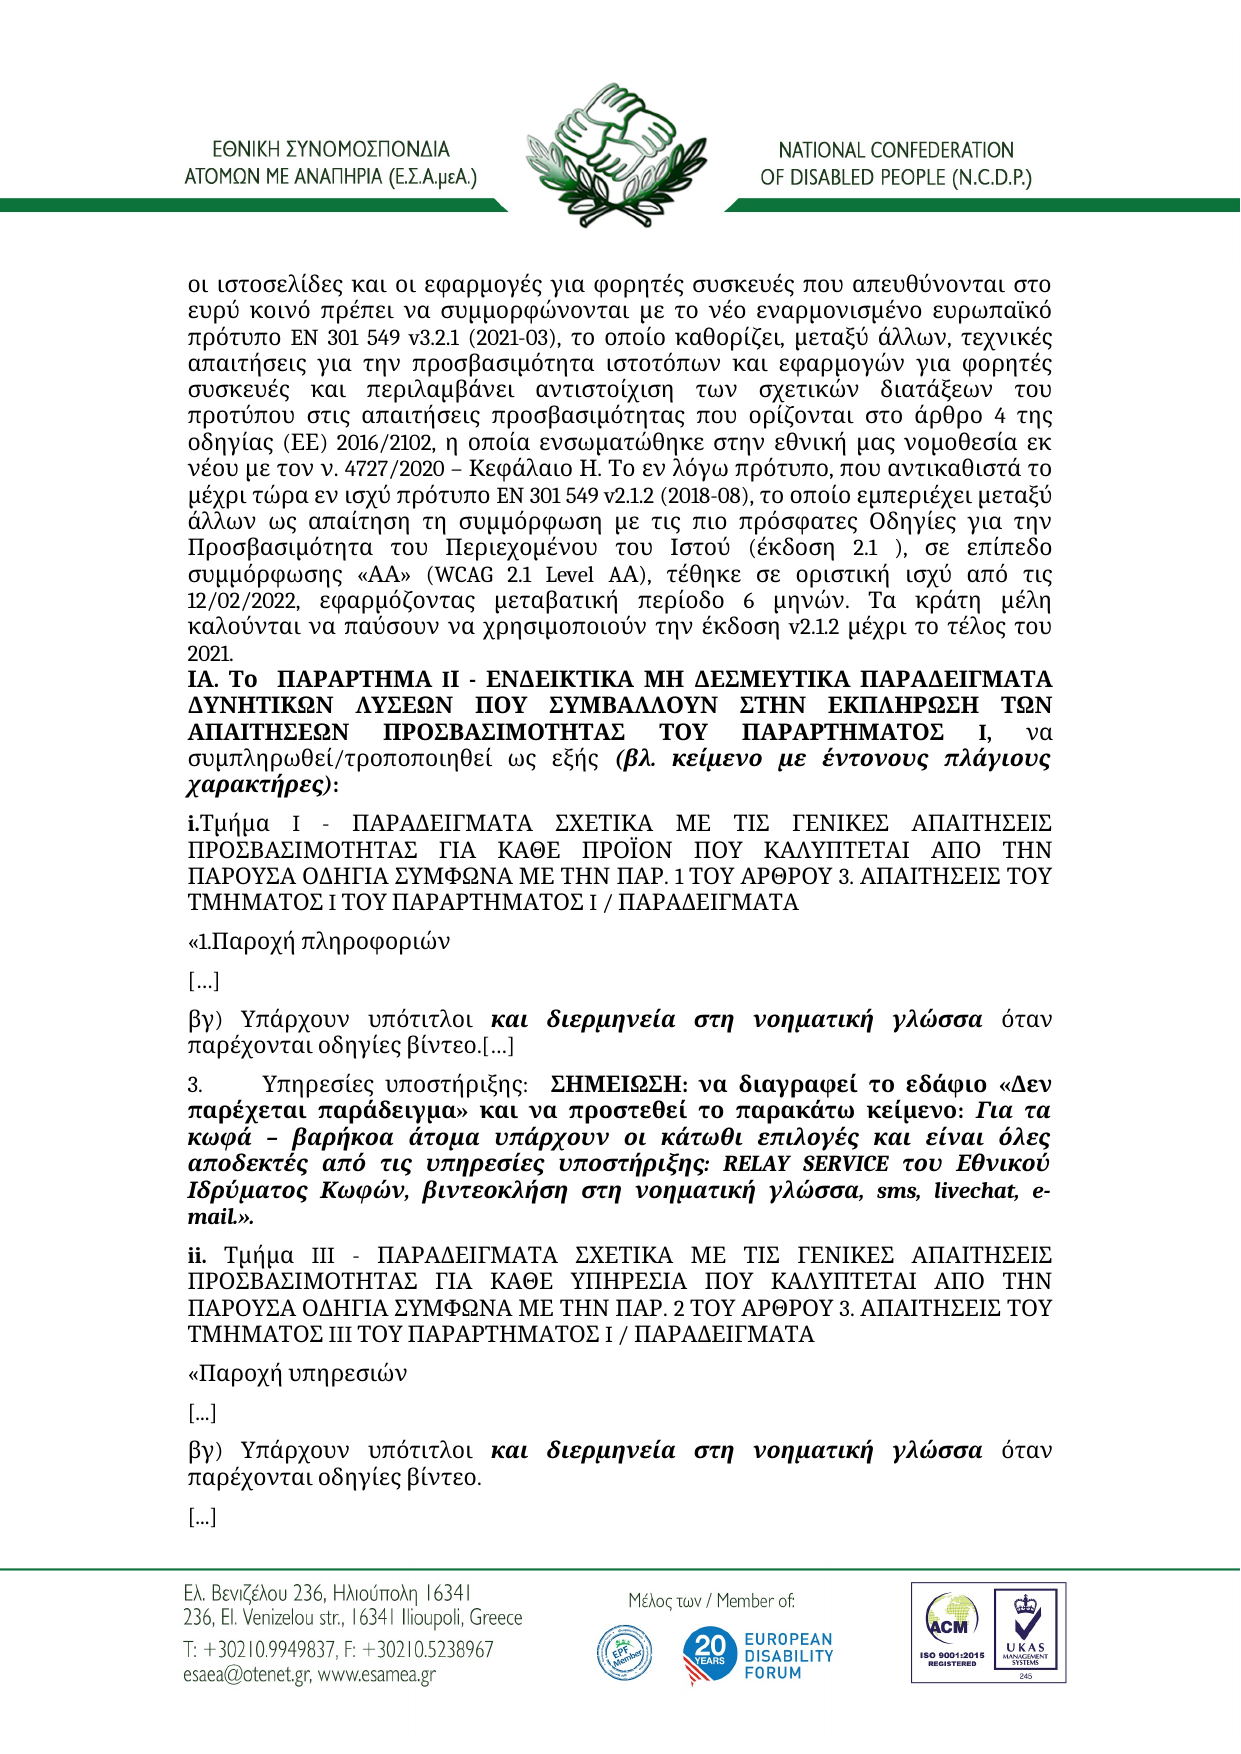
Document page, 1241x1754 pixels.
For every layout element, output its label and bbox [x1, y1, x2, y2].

picture [0, 1555, 1240, 1737]
picture [0, 29, 1240, 266]
